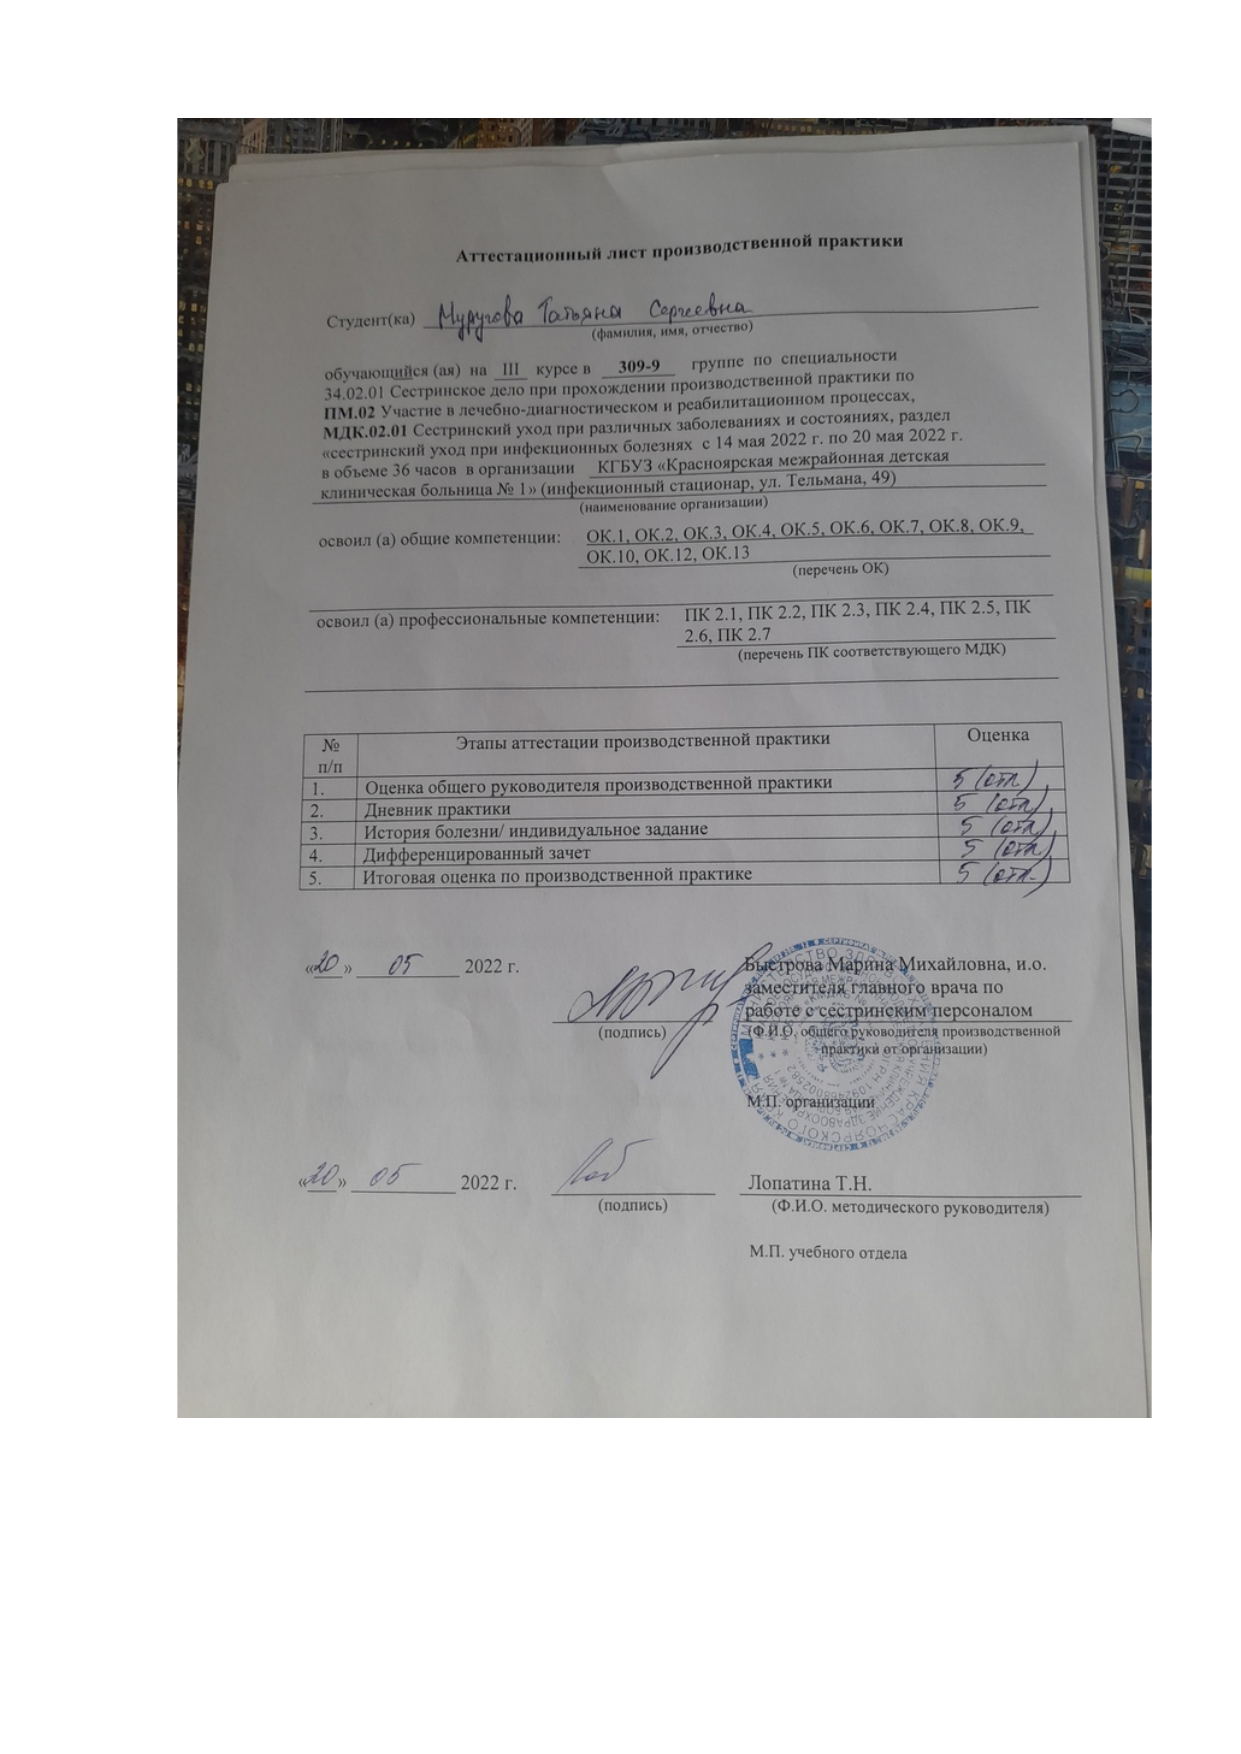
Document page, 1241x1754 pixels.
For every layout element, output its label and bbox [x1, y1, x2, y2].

picture [177, 118, 1152, 1418]
